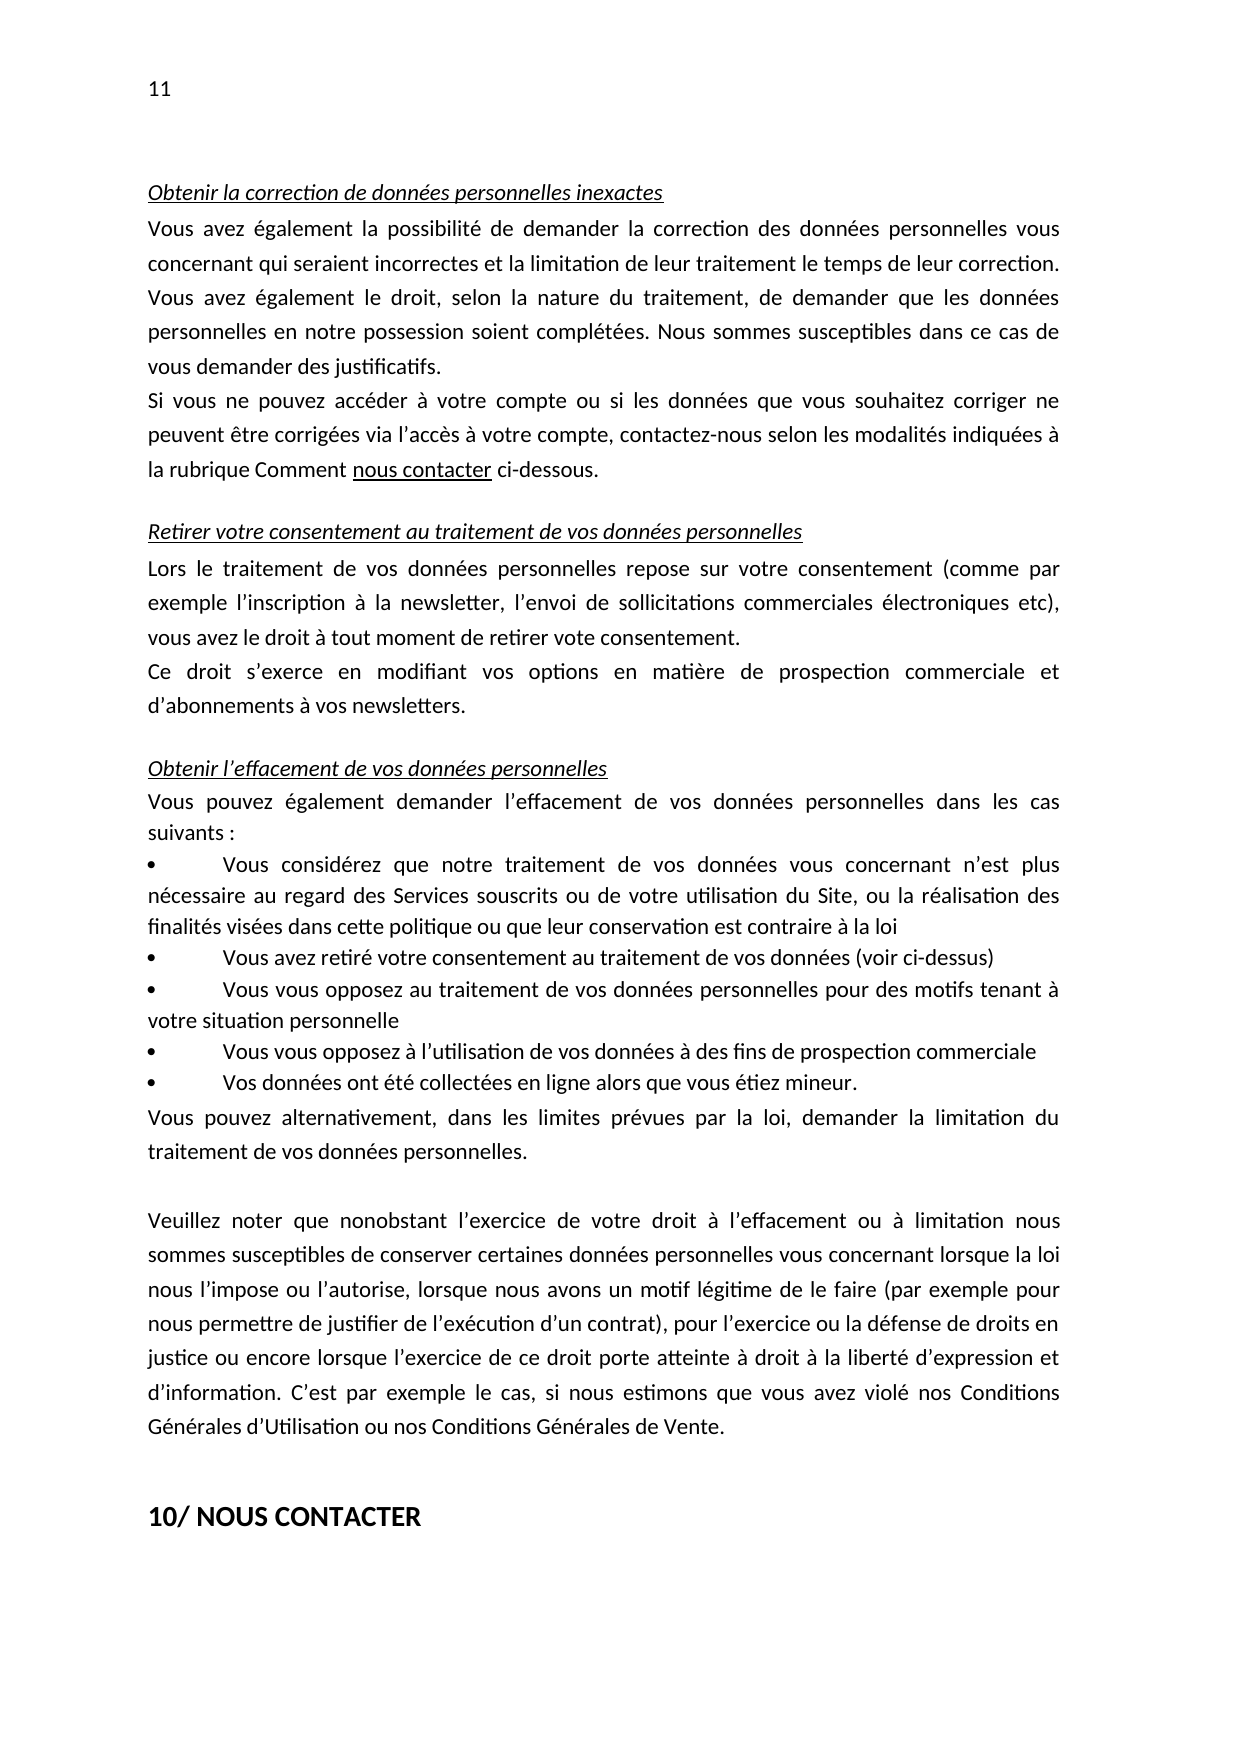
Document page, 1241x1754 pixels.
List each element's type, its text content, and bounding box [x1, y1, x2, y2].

list Vous avez retiré votre consentement au traitement de vos données (voir ci-dessus) [148, 940, 1061, 972]
list Vous vous opposez à l’utilisation de vos données à des fins de prospection commerciale [148, 1034, 1061, 1065]
subtitle Obtenir la correction de données personnelles inexactes [148, 178, 1061, 206]
list Vous considérez que notre traitement de vos données vous concernant n’est plus nécessaire au regard des Services souscrits ou de votre utilisation du Site, ou la réalisation des finalités visées dans cette politique ou que leur conservation est contraire à la loi [148, 847, 1061, 940]
text Ce droit s’exerce en modifiant vos options en matière de prospection commerciale et d’abonnements à vos newsletters. [148, 651, 1061, 719]
text Veuillez noter que nonobstant l’exercice de votre droit à l’effacement ou à limitation nous sommes susceptibles de conserver certaines données personnelles vous concernant lorsque la loi nous l’impose ou l’autorise, lorsque nous avons un motif légitime de le faire (par exemple pour nous permettre de justifier de l’exécution d’un contrat), pour l’exercice ou la défense de droits en justice ou encore lorsque l’exercice de ce droit porte atteinte à droit à la liberté d’expression et d’information. C’est par exemple le cas, si nous estimons que vous avez violé nos Conditions Générales d’Utilisation ou nos Conditions Générales de Vente. [148, 1200, 1061, 1440]
subtitle Obtenir l’effacement de vos données personnelles [148, 754, 1061, 782]
subtitle 10/ NOUS CONTACTER [148, 1475, 1093, 1534]
subtitle Retirer votre consentement au traitement de vos données personnelles [148, 517, 1061, 545]
text Vous pouvez alternativement, dans les limites prévues par la loi, demander la limitation du traitement de vos données personnelles. [148, 1097, 1061, 1165]
text Si vous ne pouvez accéder à votre compte ou si les données que vous souhaitez corriger ne peuvent être corrigées via l’accès à votre compte, contactez-nous selon les modalités indiquées à la rubrique Comment nous contacter ci-dessous. [148, 380, 1061, 483]
text Vous pouvez également demander l’effacement de vos données personnelles dans les cas suivants : [148, 784, 1061, 847]
list Vos données ont été collectées en ligne alors que vous étiez mineur. [148, 1065, 1061, 1097]
text Lors le traitement de vos données personnelles repose sur votre consentement (comme par exemple l’inscription à la newsletter, l’envoi de sollicitations commerciales électroniques etc), vous avez le droit à tout moment de retirer vote consentement. [148, 548, 1061, 651]
text Vous avez également la possibilité de demander la correction des données personnelles vous concernant qui seraient incorrectes et la limitation de leur traitement le temps de leur correction. Vous avez également le droit, selon la nature du traitement, de demander que les données personnelles en notre possession soient complétées. Nous sommes susceptibles dans ce cas de vous demander des justificatifs. [148, 208, 1061, 380]
list Vous vous opposez au traitement de vos données personnelles pour des motifs tenant à votre situation personnelle [148, 972, 1061, 1034]
